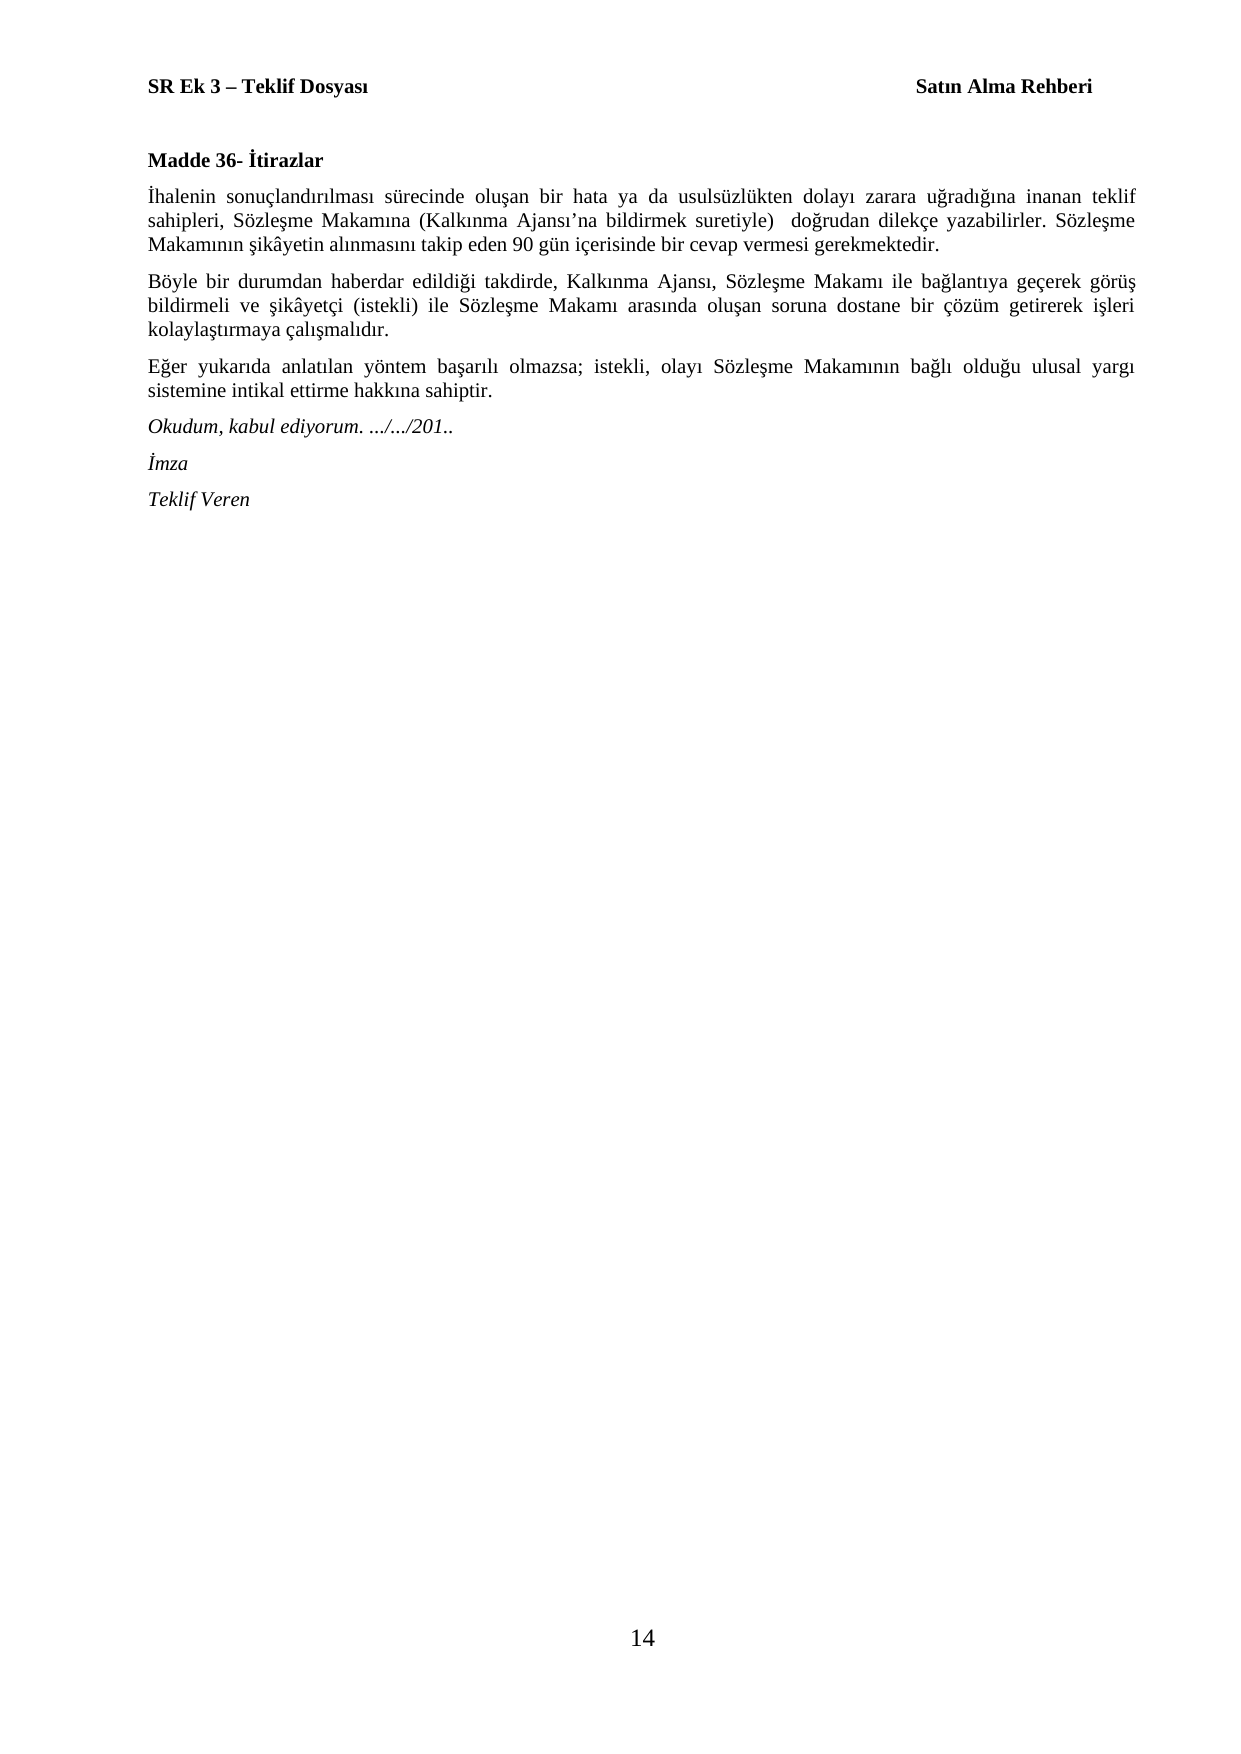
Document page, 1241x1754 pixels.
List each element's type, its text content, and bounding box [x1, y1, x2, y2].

text Madde 36- İtirazlar [148, 148, 1137, 172]
text Böyle bir durumdan haberdar edildiği takdirde, Kalkınma Ajansı, Sözleşme Makamı ile bağlantıya geçerek görüş bildirmeli ve şikâyetçi (istekli) ile Sözleşme Makamı arasında oluşan soruna dostane bir çözüm getirerek işleri kolaylaştırmaya çalışmalıdır. [148, 269, 1137, 341]
text İhalenin sonuçlandırılması sürecinde oluşan bir hata ya da usulsüzlükten dolayı zarara uğradığına inanan teklif sahipleri, Sözleşme Makamına (Kalkınma Ajansı’na bildirmek suretiyle) doğrudan dilekçe yazabilirler. Sözleşme Makamının şikâyetin alınmasını takip eden 90 gün içerisinde bir cevap vermesi gerekmektedir. [148, 184, 1137, 256]
text İmza [148, 451, 1137, 475]
text Okudum, kabul ediyorum. .../.../201.. [148, 414, 1137, 438]
text Eğer yukarıda anlatılan yöntem başarılı olmazsa; istekli, olayı Sözleşme Makamının bağlı olduğu ulusal yargı sistemine intikal ettirme hakkına sahiptir. [148, 354, 1137, 402]
text Teklif Veren [148, 487, 1137, 511]
